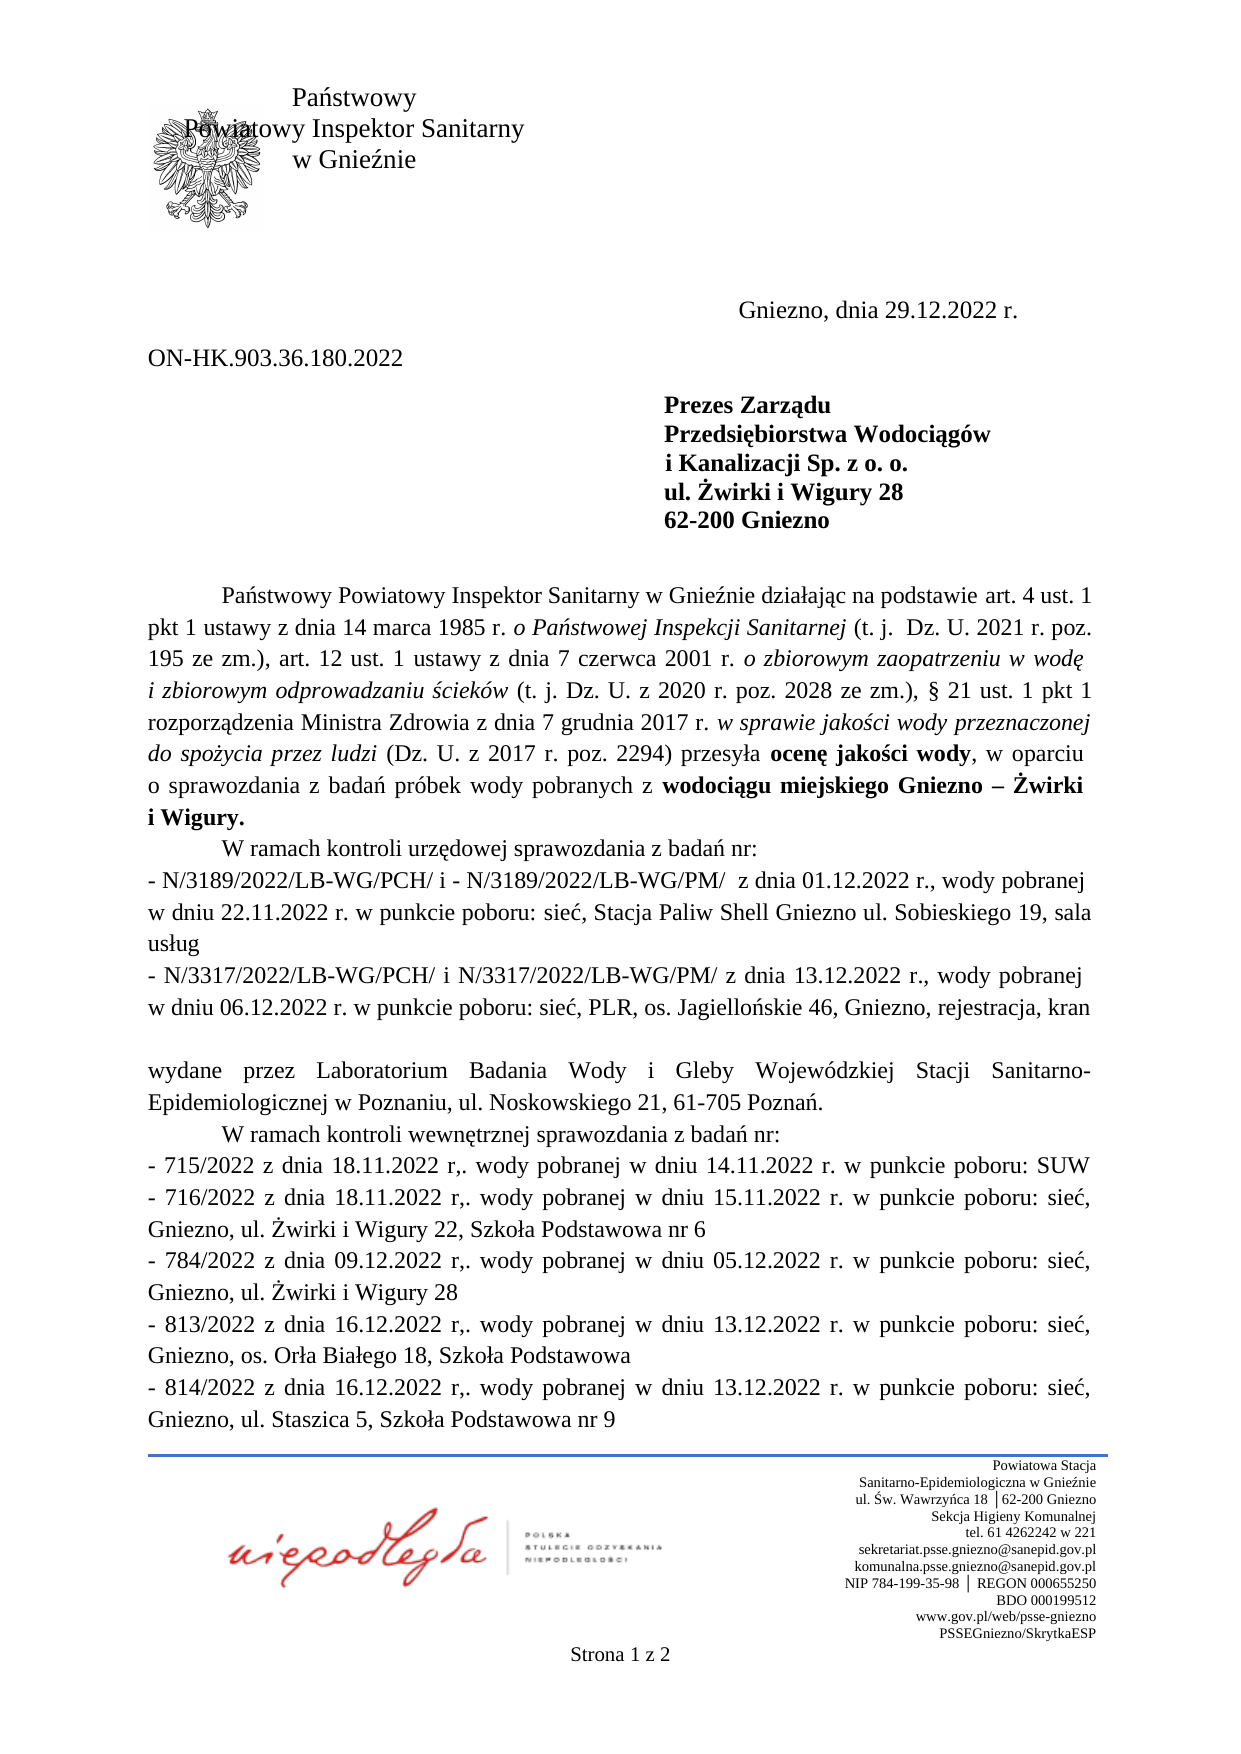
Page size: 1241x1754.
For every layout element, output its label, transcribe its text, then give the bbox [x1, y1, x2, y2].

text wydane przez Laboratorium Badania Wody i Gleby Wojewódzkiej Stacji Sanitarno- Epidemiologicznej w Poznaniu, ul. Noskowskiego 21, 61-705 Poznań. [148, 1057, 1093, 1116]
text ul. Żwirki i Wigury 28 [590, 477, 1093, 505]
text Gniezno, dnia 29.12.2022 r. [148, 295, 1093, 324]
text - N/3317/2022/LB-WG/PCH/ i N/3317/2022/LB-WG/PM/ z dnia 13.12.2022 r., wody pobranej w dniu 06.12.2022 r. w punkcie poboru: sieć, PLR, os. Jagiellońskie 46, Gniezno, rejestracja, kran [148, 961, 1093, 1052]
text Państwowy Powiatowy Inspektor Sanitarny w Gnieźnie działając na podstawie art. 4 ust. 1 pkt 1 ustawy z dnia 14 marca 1985 r. o Państwowej Inspekcji Sanitarnej (t. j. Dz. U. 2021 r. poz. 195 ze zm.), art. 12 ust. 1 ustawy z dnia 7 czerwca 2001 r. o zbiorowym zaopatrzeniu w wodę i zbiorowym odprowadzaniu ścieków (t. j. Dz. U. z 2020 r. poz. 2028 ze zm.), § 21 ust. 1 pkt 1 rozporządzenia Ministra Zdrowia z dnia 7 grudnia 2017 r. w sprawie jakości wody przeznaczonej do spożycia przez ludzi (Dz. U. z 2017 r. poz. 2294) przesyła ocenę jakości wody, w oparciu o sprawozdania z badań próbek wody pobranych z wodociągu miejskiego Gniezno – Żwirki i Wigury. [148, 581, 1093, 830]
text W ramach kontroli urzędowej sprawozdania z badań nr: [148, 834, 1093, 862]
subtitle Prezes Zarządu [590, 390, 1093, 419]
text - 813/2022 z dnia 16.12.2022 r,. wody pobranej w dniu 13.12.2022 r. w punkcie poboru: sieć, Gniezno, os. Orła Białego 18, Szkoła Podstawowa [148, 1310, 1093, 1369]
text - 784/2022 z dnia 09.12.2022 r,. wody pobranej w dniu 05.12.2022 r. w punkcie poboru: sieć, Gniezno, ul. Żwirki i Wigury 28 [148, 1247, 1093, 1306]
picture [147, 101, 267, 230]
text - N/3189/2022/LB-WG/PCH/ i - N/3189/2022/LB-WG/PM/ z dnia 01.12.2022 r., wody pobranej w dniu 22.11.2022 r. w punkcie poboru: sieć, Stacja Paliw Shell Gniezno ul. Sobieskiego 19, sala usług [148, 866, 1093, 957]
subtitle Przedsiębiorstwa Wodociągów i Kanalizacji Sp. z o. o. [590, 419, 1093, 477]
text W ramach kontroli wewnętrznej sprawozdania z badań nr: [148, 1120, 1093, 1147]
picture [191, 1487, 699, 1613]
text 62-200 Gniezno [590, 505, 1093, 534]
text - 715/2022 z dnia 18.11.2022 r,. wody pobranej w dniu 14.11.2022 r. w punkcie poboru: SUW - 716/2022 z dnia 18.11.2022 r,. wody pobranej w dniu 15.11.2022 r. w punkcie poboru: sieć, Gniezno, ul. Żwirki i Wigury 22, Szkoła Podstawowa nr 6 [148, 1152, 1093, 1242]
text - 814/2022 z dnia 16.12.2022 r,. wody pobranej w dniu 13.12.2022 r. w punkcie poboru: sieć, Gniezno, ul. Staszica 5, Szkoła Podstawowa nr 9 [148, 1373, 1093, 1432]
text ON-HK.903.36.180.2022 [148, 343, 1093, 371]
